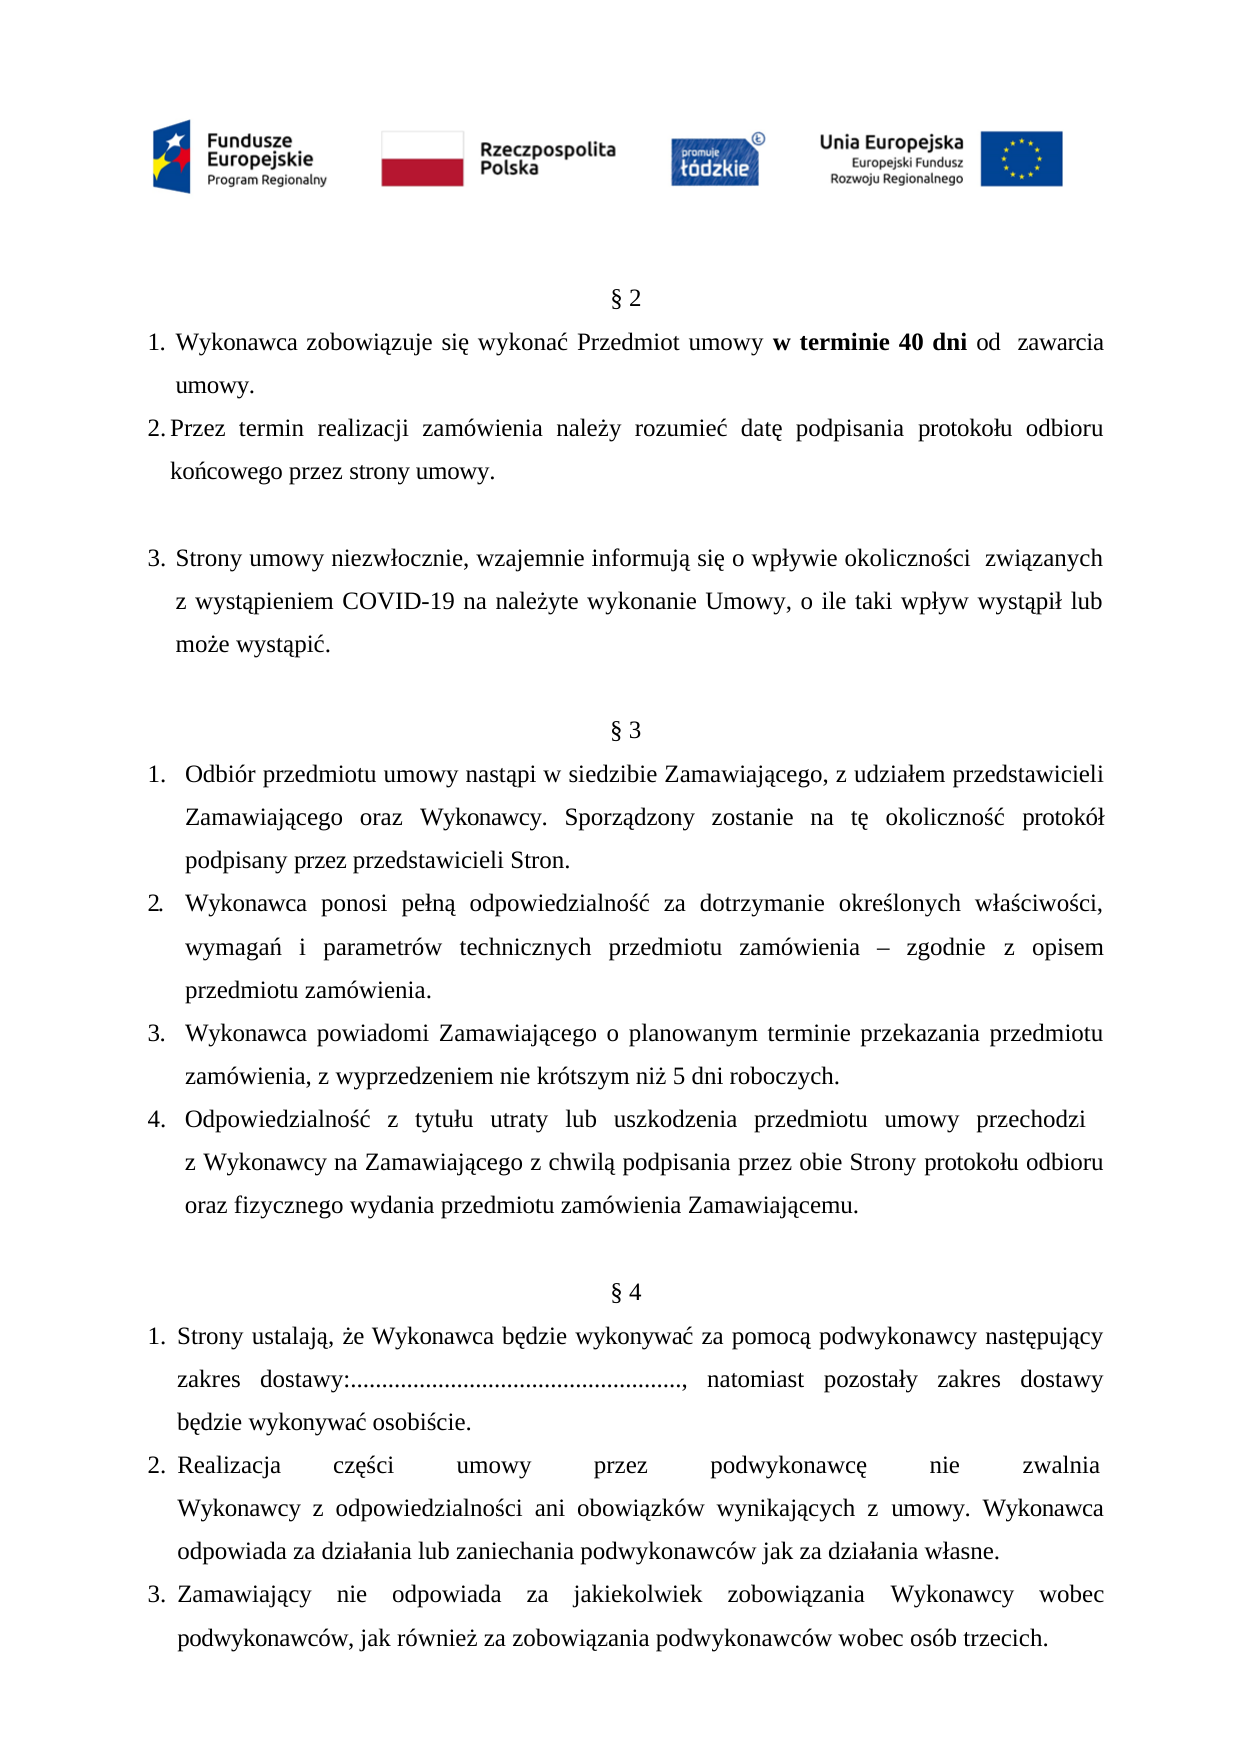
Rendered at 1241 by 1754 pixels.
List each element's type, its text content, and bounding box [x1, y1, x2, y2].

list Odbiór przedmiotu umowy nastąpi w siedzibie Zamawiającego, z udziałem przedstawicieli Zamawiającego oraz Wykonawcy. Sporządzony zostanie na tę okoliczność protokół podpisany przez przedstawicieli Stron. [147, 759, 1104, 874]
list Wykonawca powiadomi Zamawiającego o planowanym terminie przekazania przedmiotu zamówienia, z wyprzedzeniem nie krótszym niż 5 dni roboczych. [147, 1018, 1104, 1090]
picture [135, 101, 1081, 212]
text § 2 [610, 283, 1115, 312]
list Zamawiający nie odpowiada za jakiekolwiek zobowiązania Wykonawcy wobec podwykonawców, jak również za zobowiązania podwykonawców wobec osób trzecich. [147, 1579, 1104, 1651]
text § 4 [610, 1277, 1115, 1306]
list Wykonawca ponosi pełną odpowiedzialność za dotrzymanie określonych właściwości, wymagań i parametrów technicznych przedmiotu zamówienia – zgodnie z opisem przedmiotu zamówienia. [147, 888, 1104, 1003]
list Odpowiedzialność z tytułu utraty lub uszkodzenia przedmiotu umowy przechodzi z Wykonawcy na Zamawiającego z chwilą podpisania przez obie Strony protokołu odbioru oraz fizycznego wydania przedmiotu zamówienia Zamawiającemu. [147, 1104, 1104, 1219]
list Realizacja części umowy przez podwykonawcę nie zwalnia Wykonawcy z odpowiedzialności ani obowiązków wynikających z umowy. Wykonawca odpowiada za działania lub zaniechania podwykonawców jak za działania własne. [147, 1450, 1104, 1565]
list Strony ustalają, że Wykonawca będzie wykonywać za pomocą podwykonawcy następujący zakres dostawy:....................................................., natomiast pozostały zakres dostawy będzie wykonywać osobiście. [147, 1321, 1103, 1436]
list Przez termin realizacji zamówienia należy rozumieć datę podpisania protokołu odbioru końcowego przez strony umowy. [147, 413, 1103, 485]
text § 3 [146, 715, 1105, 744]
list Strony umowy niezwłocznie, wzajemnie informują się o wpływie okoliczności związanych z wystąpieniem COVID-19 na należyte wykonanie Umowy, o ile taki wpływ wystąpił lub może wystąpić. [147, 543, 1104, 658]
list Wykonawca zobowiązuje się wykonać Przedmiot umowy w terminie 40 dni od zawarcia umowy. [147, 327, 1104, 399]
